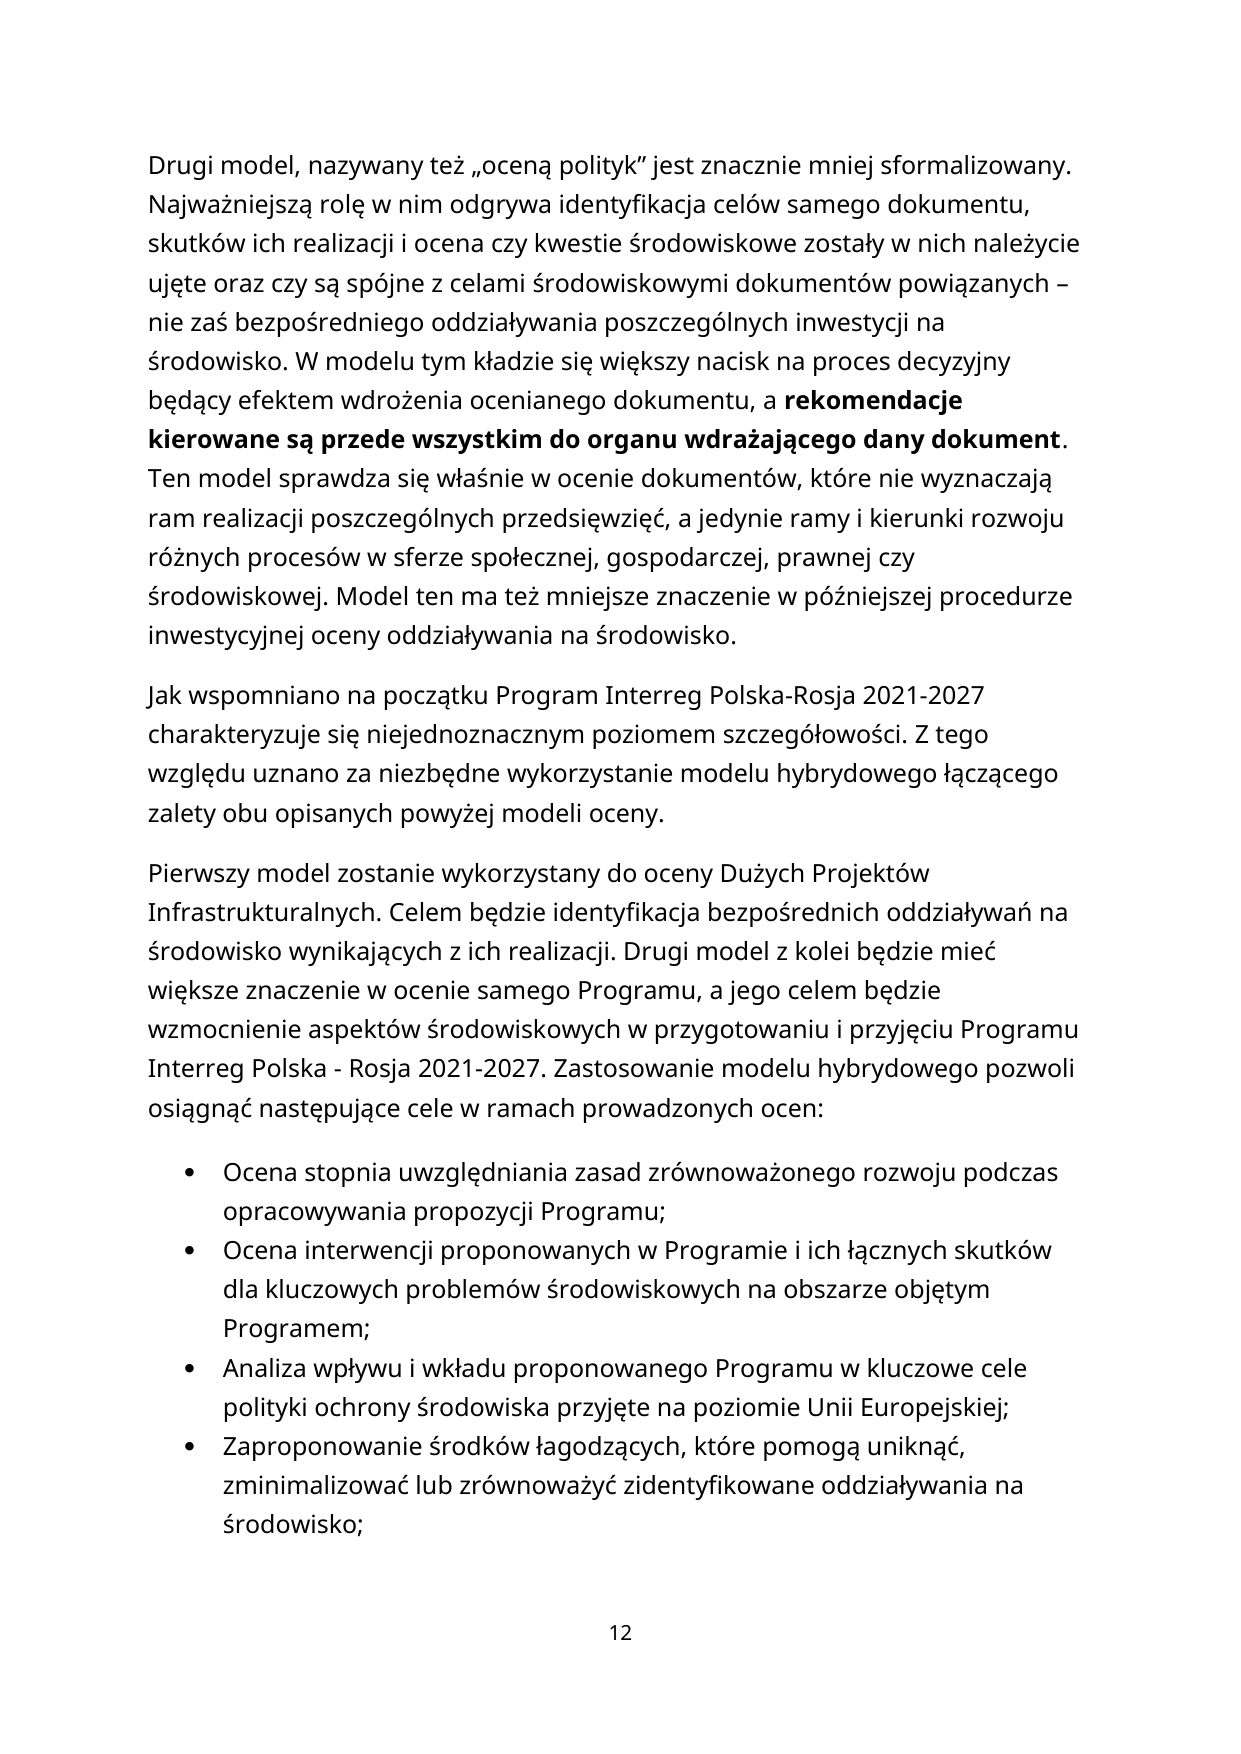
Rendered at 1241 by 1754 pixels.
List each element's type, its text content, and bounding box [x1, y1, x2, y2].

text Pierwszy model zostanie wykorzystany do oceny Dużych Projektów Infrastrukturalnych. Celem będzie identyfikacja bezpośrednich oddziaływań na środowisko wynikających z ich realizacji. Drugi model z kolei będzie mieć większe znaczenie w ocenie samego Programu, a jego celem będzie wzmocnienie aspektów środowiskowych w przygotowaniu i przyjęciu Programu Interreg Polska - Rosja 2021-2027. Zastosowanie modelu hybrydowego pozwoli osiągnąć następujące cele w ramach prowadzonych ocen: [148, 855, 1092, 1124]
list Ocena stopnia uwzględniania zasad zrównoważonego rozwoju podczas opracowywania propozycji Programu; [185, 1154, 1092, 1228]
text Drugi model, nazywany też „oceną polityk” jest znacznie mniej sformalizowany. Najważniejszą rolę w nim odgrywa identyfikacja celów samego dokumentu, skutków ich realizacji i ocena czy kwestie środowiskowe zostały w nich należycie ujęte oraz czy są spójne z celami środowiskowymi dokumentów powiązanych – nie zaś bezpośredniego oddziaływania poszczególnych inwestycji na środowisko. W modelu tym kładzie się większy nacisk na proces decyzyjny będący efektem wdrożenia ocenianego dokumentu, a rekomendacje kierowane są przede wszystkim do organu wdrażającego dany dokument. Ten model sprawdza się właśnie w ocenie dokumentów, które nie wyznaczają ram realizacji poszczególnych przedsięwzięć, a jedynie ramy i kierunki rozwoju różnych procesów w sferze społecznej, gospodarczej, prawnej czy środowiskowej. Model ten ma też mniejsze znaczenie w późniejszej procedurze inwestycyjnej oceny oddziaływania na środowisko. [148, 148, 1092, 652]
list Zaproponowanie środków łagodzących, które pomogą uniknąć, zminimalizować lub zrównoważyć zidentyfikowane oddziaływania na środowisko; [185, 1428, 1092, 1541]
text Jak wspomniano na początku Program Interreg Polska-Rosja 2021-2027 charakteryzuje się niejednoznacznym poziomem szczegółowości. Z tego względu uznano za niezbędne wykorzystanie modelu hybrydowego łączącego zalety obu opisanych powyżej modeli oceny. [148, 678, 1092, 829]
list Ocena interwencji proponowanych w Programie i ich łącznych skutków dla kluczowych problemów środowiskowych na obszarze objętym Programem; [185, 1233, 1092, 1345]
list Analiza wpływu i wkładu proponowanego Programu w kluczowe cele polityki ochrony środowiska przyjęte na poziomie Unii Europejskiej; [185, 1350, 1092, 1423]
